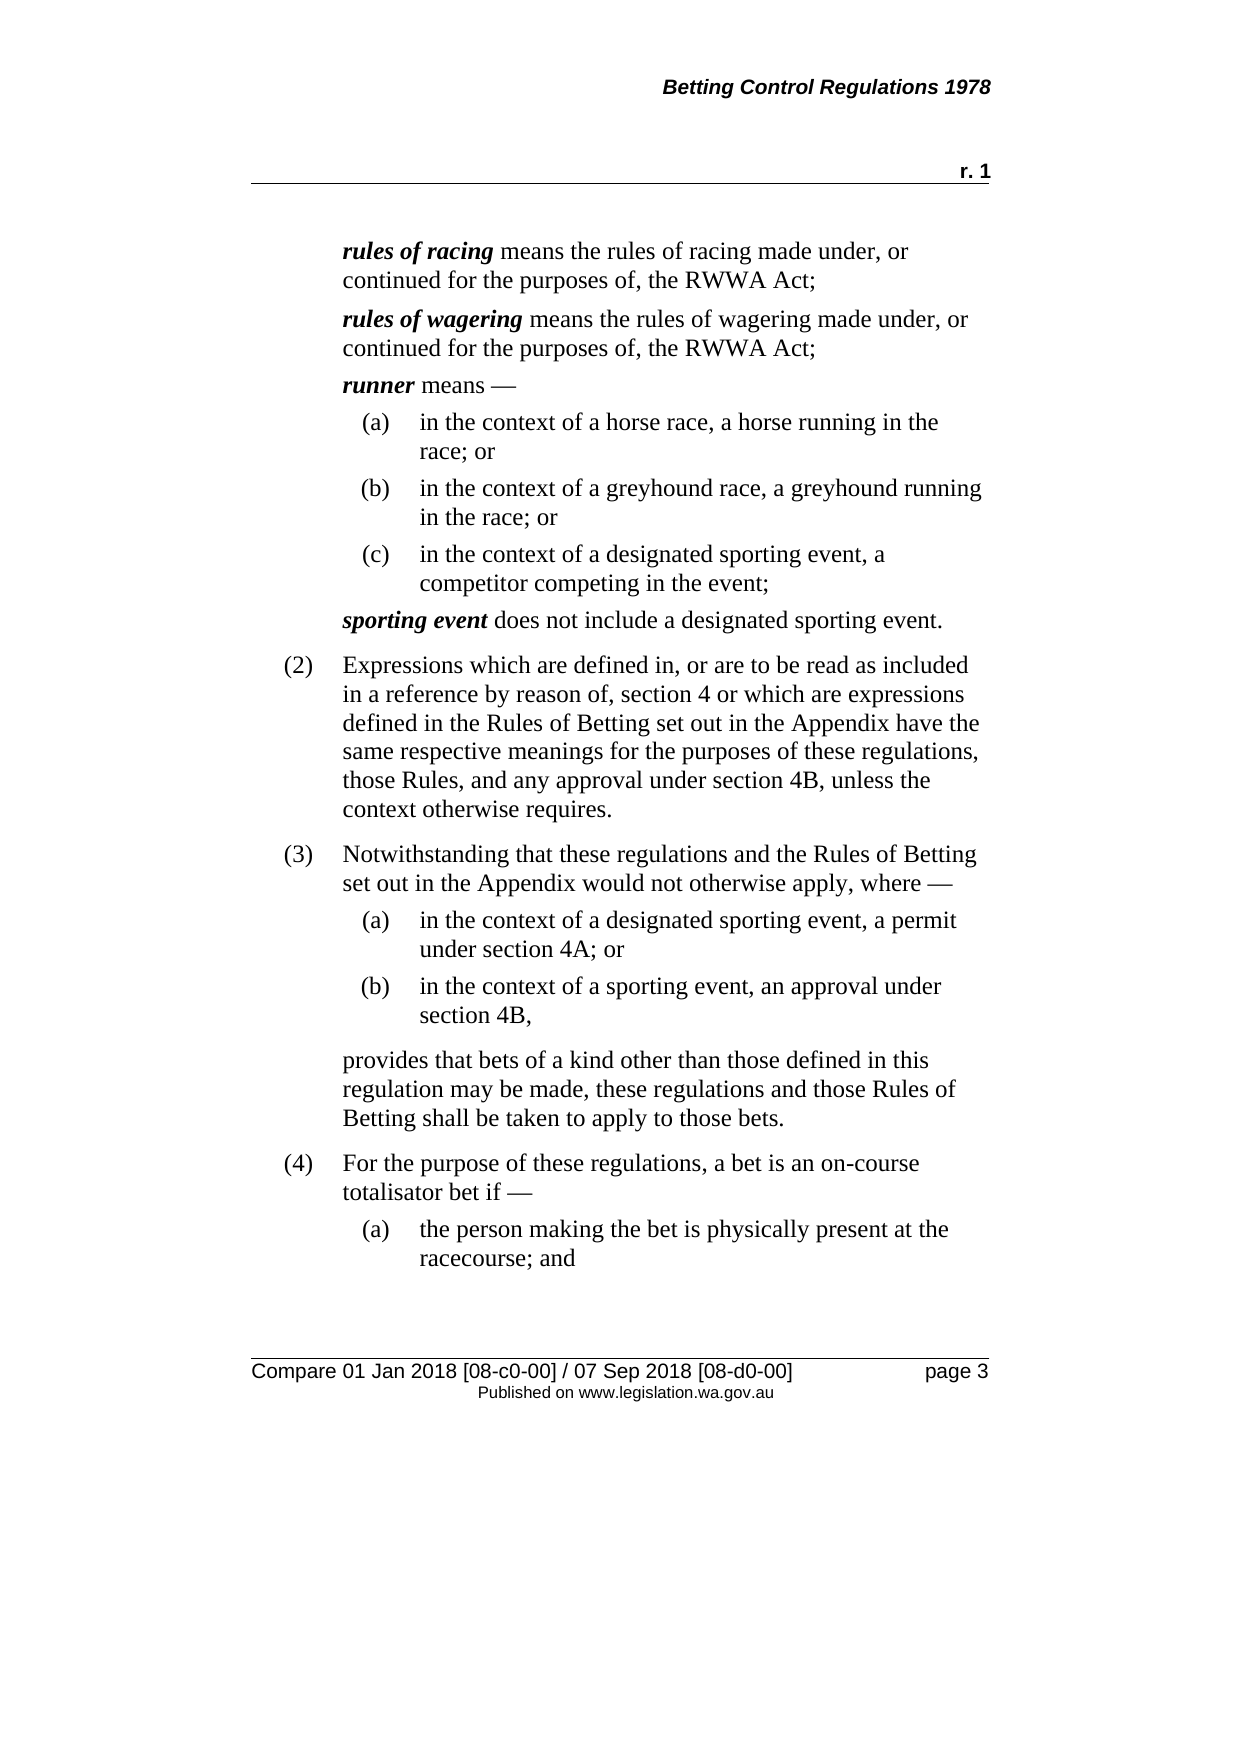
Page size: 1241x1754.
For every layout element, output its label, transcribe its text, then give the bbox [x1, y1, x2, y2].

text (b) in the context of a greyhound race, a greyhound running in the race; or [251, 473, 989, 531]
text (a) in the context of a designated sporting event, a permit under section 4A; or [251, 905, 989, 963]
text (b) in the context of a sporting event, an approval under section 4B, [251, 971, 989, 1028]
text (a) in the context of a horse race, a horse running in the race; or [251, 407, 989, 465]
text (4) For the purpose of these regulations, a bet is an on-course totalisator bet if — [251, 1148, 989, 1206]
text runner means — [251, 370, 989, 399]
text provides that bets of a kind other than those defined in this regulation may be made, these regulations and those Rules of Betting shall be taken to apply to those bets. [251, 1045, 989, 1131]
text (c) in the context of a designated sporting event, a competitor competing in the event; [251, 539, 989, 596]
text rules of racing means the rules of racing made under, or continued for the purposes of, the RWWA Act; [251, 236, 989, 294]
text rules of wagering means the rules of wagering made under, or continued for the purposes of, the RWWA Act; [251, 304, 989, 362]
text (a) the person making the bet is physically present at the racecourse; and [251, 1214, 989, 1271]
text sporting event does not include a designated sporting event. [251, 605, 989, 633]
text (2) Expressions which are defined in, or are to be read as included in a reference by reason of, section 4 or which are expressions defined in the Rules of Betting set out in the Appendix have the same respective meanings for the purposes of these regulations, those Rules, and any approval under section 4B, unless the context otherwise requires. [251, 650, 989, 823]
text (3) Notwithstanding that these regulations and the Rules of Betting set out in the Appendix would not otherwise apply, where — [251, 839, 989, 897]
